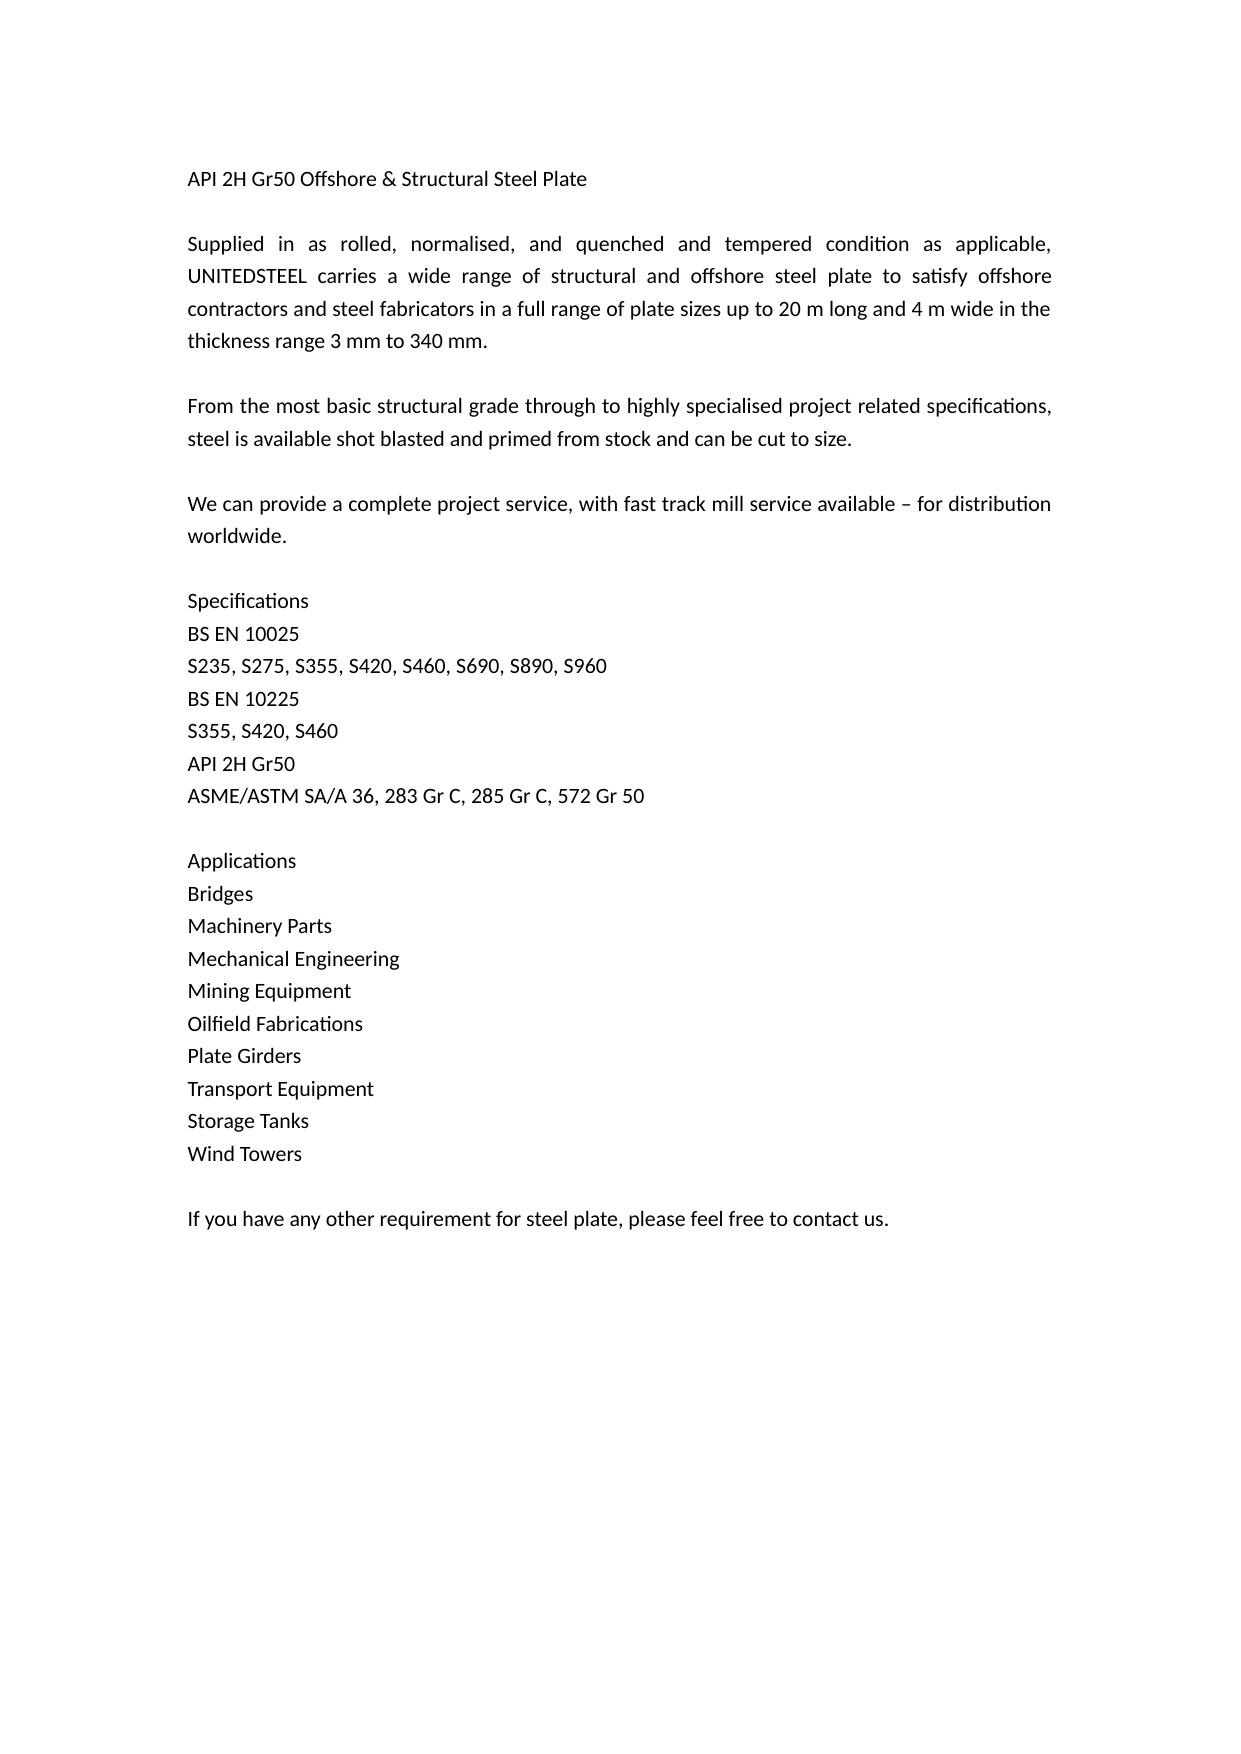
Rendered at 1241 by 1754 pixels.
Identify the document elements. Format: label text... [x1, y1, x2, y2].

text Storage Tanks [187, 1104, 1053, 1137]
text Mechanical Engineering [187, 942, 1053, 974]
text Machinery Parts [187, 909, 1053, 942]
text If you have any other requirement for steel plate, please feel free to contact us. [187, 1202, 1053, 1234]
text Transport Equipment [187, 1072, 1053, 1104]
text Plate Girders [187, 1039, 1053, 1072]
text Bridges [187, 877, 1053, 909]
text API 2H Gr50 Offshore & Structural Steel Plate [187, 162, 1053, 194]
text API 2H Gr50 [187, 747, 1053, 779]
text Specifications [187, 584, 1053, 617]
text Applications [187, 844, 1053, 877]
text We can provide a complete project service, with fast track mill service available – for distribution worldwide. [187, 487, 1053, 552]
text S235, S275, S355, S420, S460, S690, S890, S960 [187, 649, 1053, 682]
text Oilfield Fabrications [187, 1007, 1053, 1039]
text Supplied in as rolled, normalised, and quenched and tempered condition as applicable, UNITEDSTEEL carries a wide range of structural and offshore steel plate to satisfy offshore contractors and steel fabricators in a full range of plate sizes up to 20 m long and 4 m wide in the thickness range 3 mm to 340 mm. [187, 227, 1053, 357]
text BS EN 10025 [187, 617, 1053, 649]
text ASME/ASTM SA/A 36, 283 Gr C, 285 Gr C, 572 Gr 50 [187, 779, 1053, 812]
text Mining Equipment [187, 974, 1053, 1007]
text From the most basic structural grade through to highly specialised project related specifications, steel is available shot blasted and primed from stock and can be cut to size. [187, 389, 1053, 454]
text BS EN 10225 [187, 682, 1053, 714]
text S355, S420, S460 [187, 714, 1053, 747]
